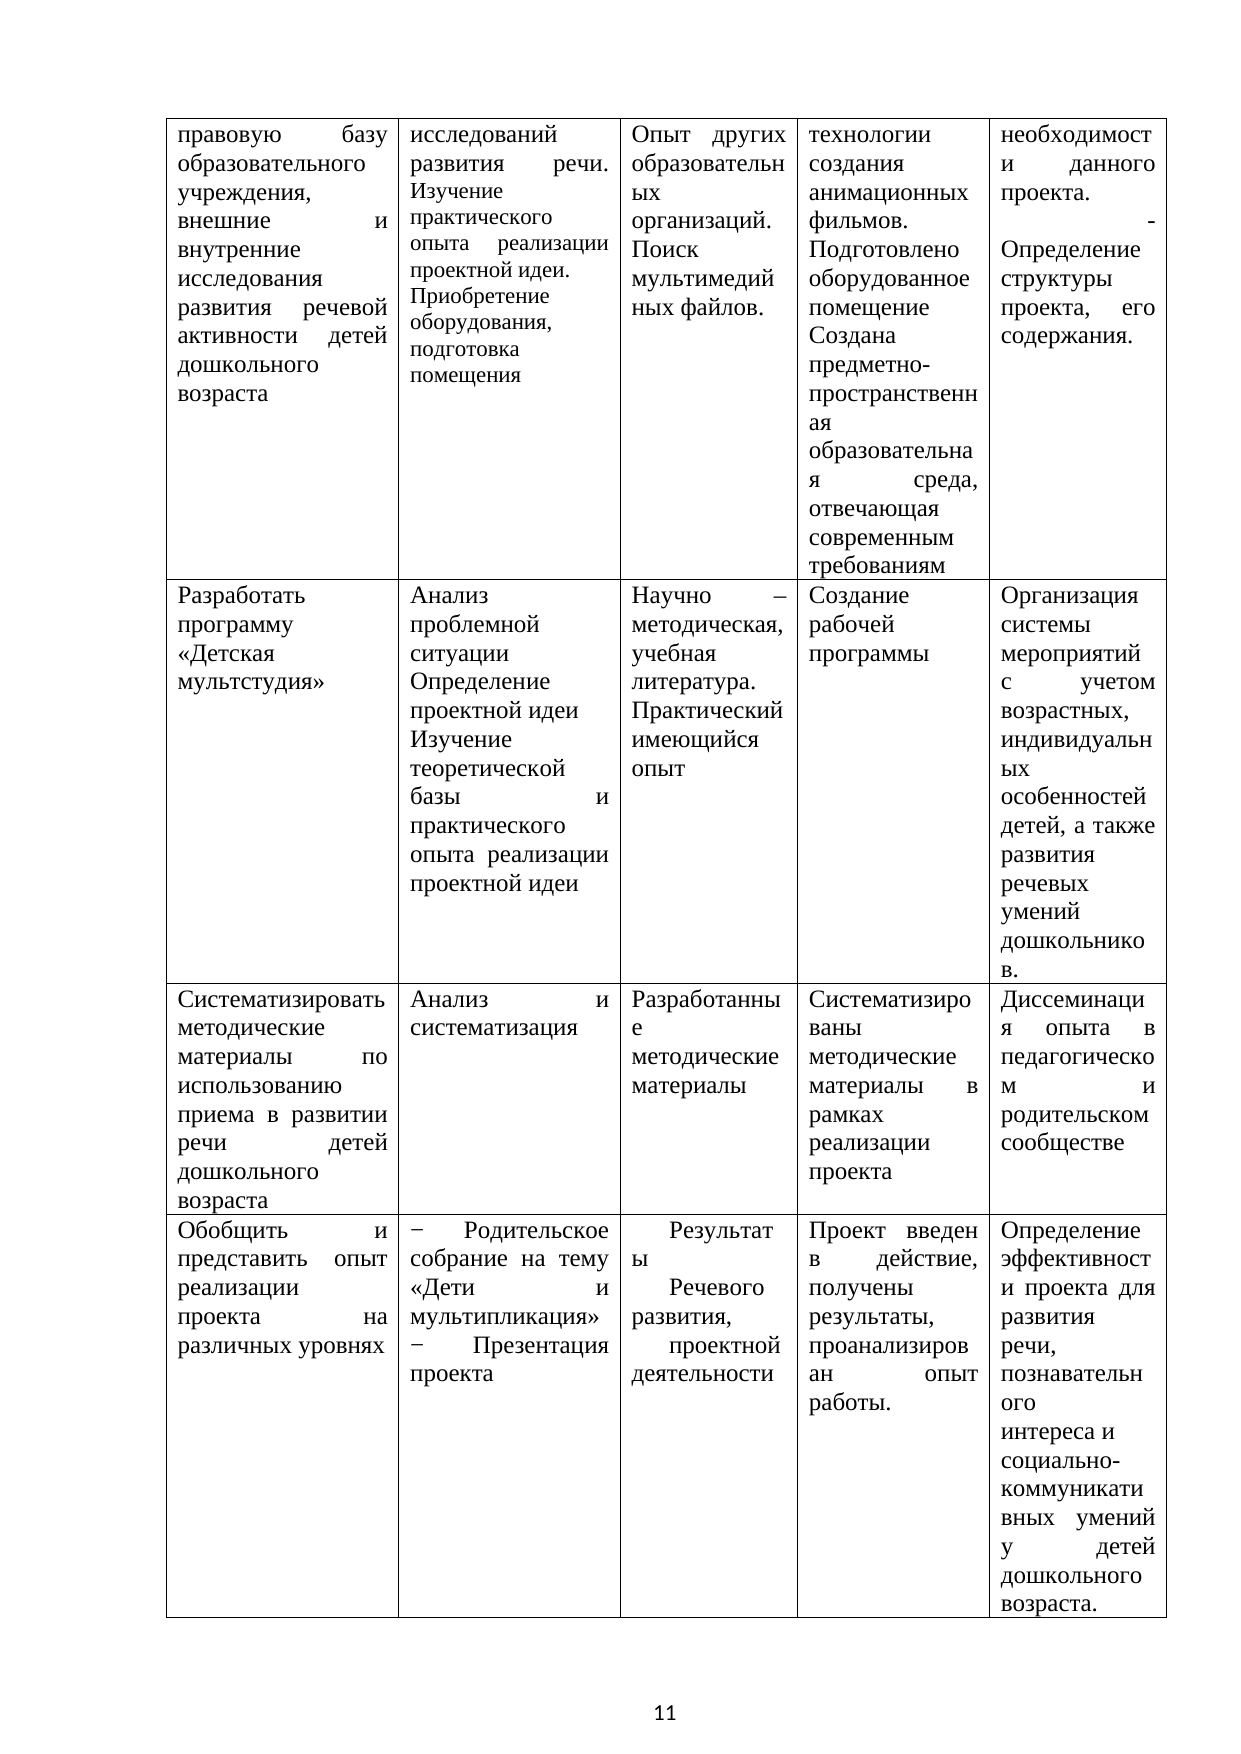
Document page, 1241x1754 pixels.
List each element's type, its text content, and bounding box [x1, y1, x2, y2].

table_cell Анализ проблемной ситуации Определение проектной идеи Изучение теоретической базы и практического опыта реализации проектной идеи [399, 580, 620, 983]
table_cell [167, 119, 398, 579]
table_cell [621, 119, 797, 579]
table_cell Систематизированы методические материалы в рамках реализации проекта [798, 984, 989, 1214]
table_cell Разработать программу «Детская мультстудия» [167, 580, 398, 983]
table_cell Обобщить и представить опыт реализации проекта на различных уровнях [167, 1215, 398, 1617]
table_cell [399, 119, 620, 579]
table_cell Диссеминация опыта в педагогическом и родительском сообществе [990, 984, 1166, 1214]
table_cell Создание рабочей программы [798, 580, 989, 983]
table_cell Результаты Речевого развития, проектной деятельности [621, 1215, 797, 1617]
table_cell Проект введен в действие, получены результаты, проанализирован опыт работы. [798, 1215, 989, 1617]
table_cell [798, 119, 989, 579]
table_cell − Родительское собрание на тему «Дети и мультипликация» − Презентация проекта [399, 1215, 620, 1617]
table_cell Организация системы мероприятий с учетом возрастных, индивидуальных особенностей детей, а также развития речевых умений дошкольников. [990, 580, 1166, 983]
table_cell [990, 119, 1166, 579]
table_cell Научно – методическая, учебная литература. Практический имеющийся опыт [621, 580, 797, 983]
table_cell Разработанные методические материалы [621, 984, 797, 1214]
table_cell Систематизировать методические материалы по использованию приема в развитии речи детей дошкольного возраста [167, 984, 398, 1214]
table_cell Определение эффективности проекта для развития речи, познавательного интереса и социально-коммуникативных умений у детей дошкольного возраста. [990, 1215, 1166, 1617]
table_cell Анализ и систематизация [399, 984, 620, 1214]
